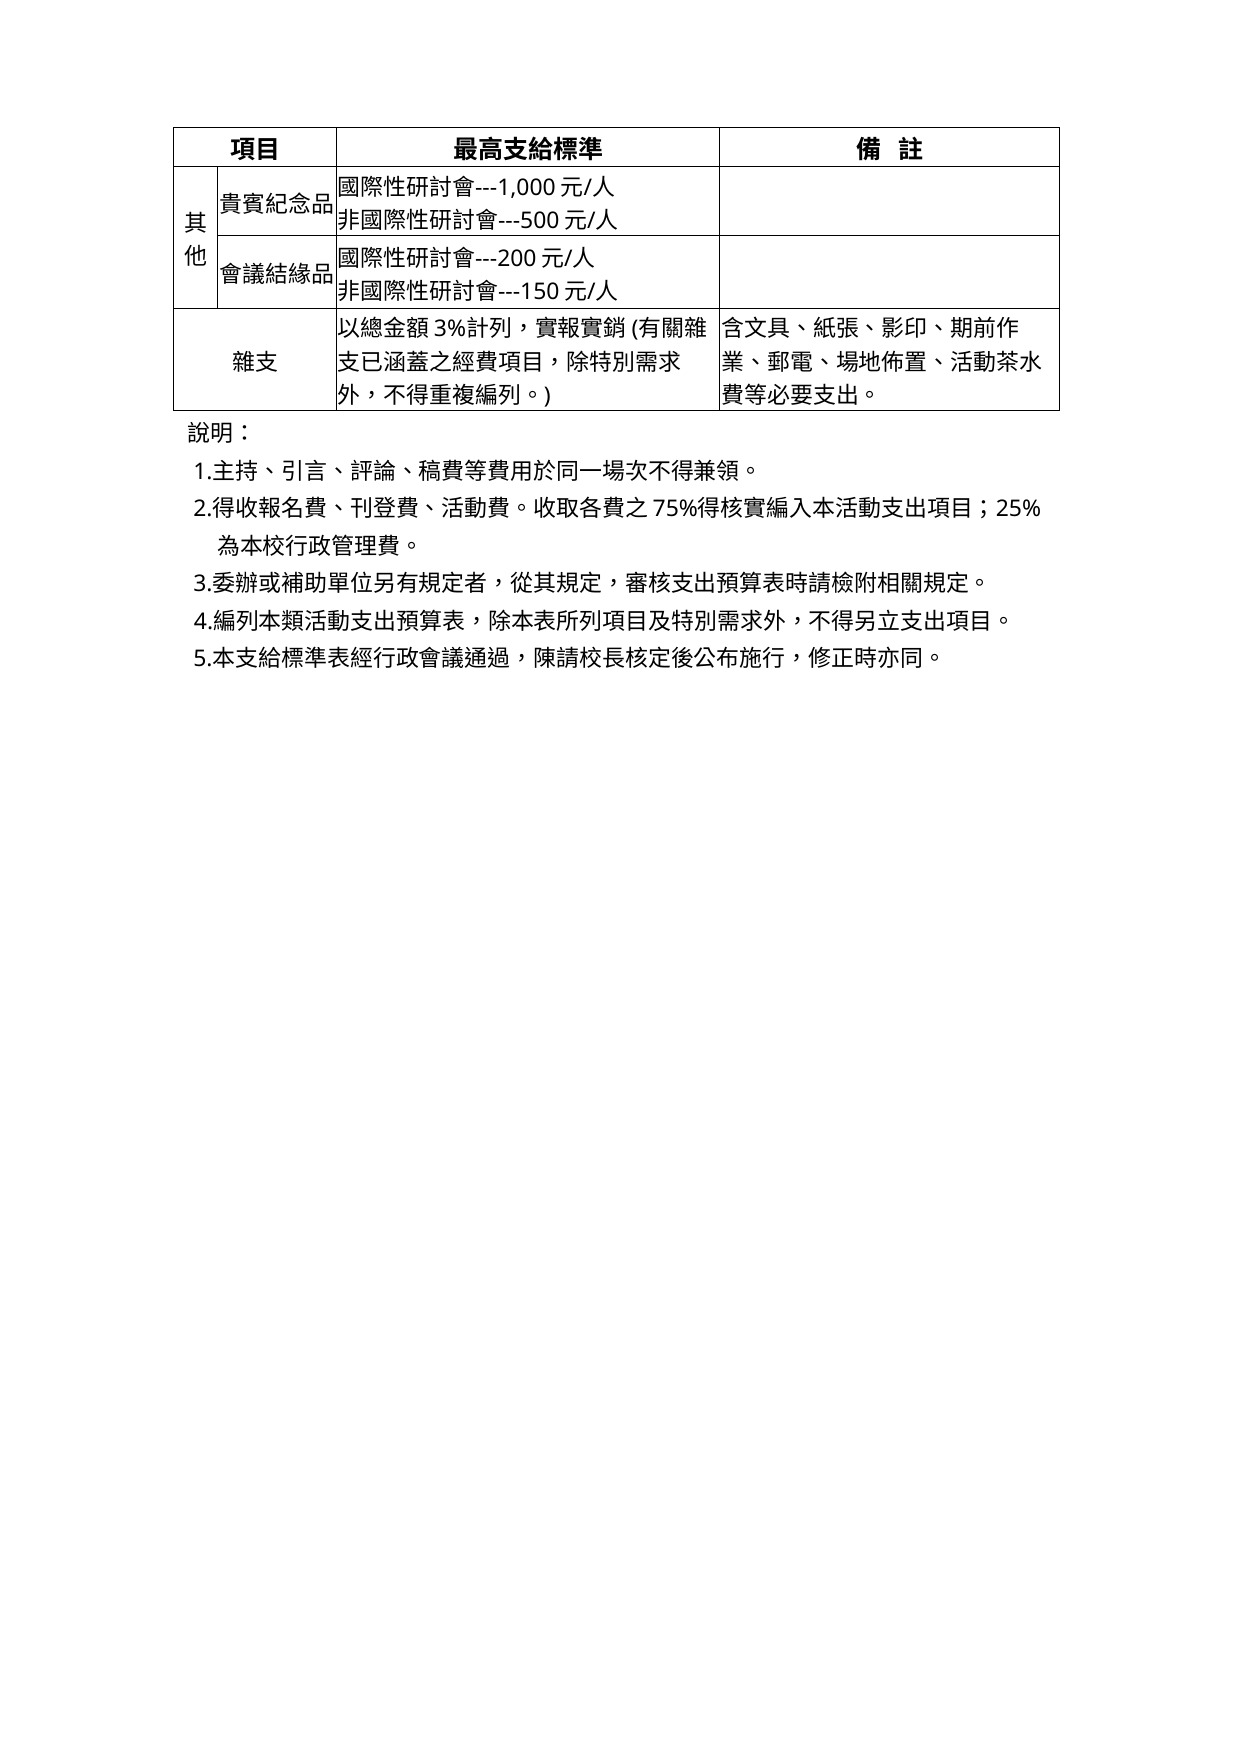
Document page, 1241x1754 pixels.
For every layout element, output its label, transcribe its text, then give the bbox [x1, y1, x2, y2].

table_header 最高支給標準 [337, 128, 719, 166]
table_cell 國際性研討會---200元/人 非國際性研討會---150元/人 [337, 236, 719, 307]
table_cell 貴賓紀念品 [218, 167, 336, 235]
table_cell [720, 236, 1059, 307]
table_cell 含文具、紙張、影印、期前作業、郵電、場地佈置、活動茶水費等必要支出。 [720, 309, 1059, 410]
table_header 項目 [174, 128, 336, 166]
table_cell 其他 [174, 167, 217, 307]
table_cell 以總金額3%計列，實報實銷 (有關雜支已涵蓋之經費項目，除特別需求外，不得重複編列。) [337, 309, 719, 410]
table_cell 會議結緣品 [218, 236, 336, 307]
text 說明： [187, 411, 1053, 448]
table_header 備 註 [720, 128, 1059, 166]
text 4.編列本類活動支出預算表，除本表所列項目及特別需求外，不得另立支出項目。 [187, 598, 1053, 636]
table_cell 國際性研討會---1,000元/人 非國際性研討會---500元/人 [337, 167, 719, 235]
text 5.本支給標準表經行政會議通過，陳請校長核定後公布施行，修正時亦同。 [187, 636, 1053, 673]
table_cell [720, 167, 1059, 235]
table_cell 雜支 [174, 309, 336, 410]
text 1.主持、引言、評論、稿費等費用於同一場次不得兼領。 [187, 448, 1053, 486]
text 2.得收報名費、刊登費、活動費。收取各費之75%得核實編入本活動支出項目；25%為本校行政管理費。 [187, 486, 1053, 561]
text 3.委辦或補助單位另有規定者，從其規定，審核支出預算表時請檢附相關規定。 [187, 561, 1053, 598]
